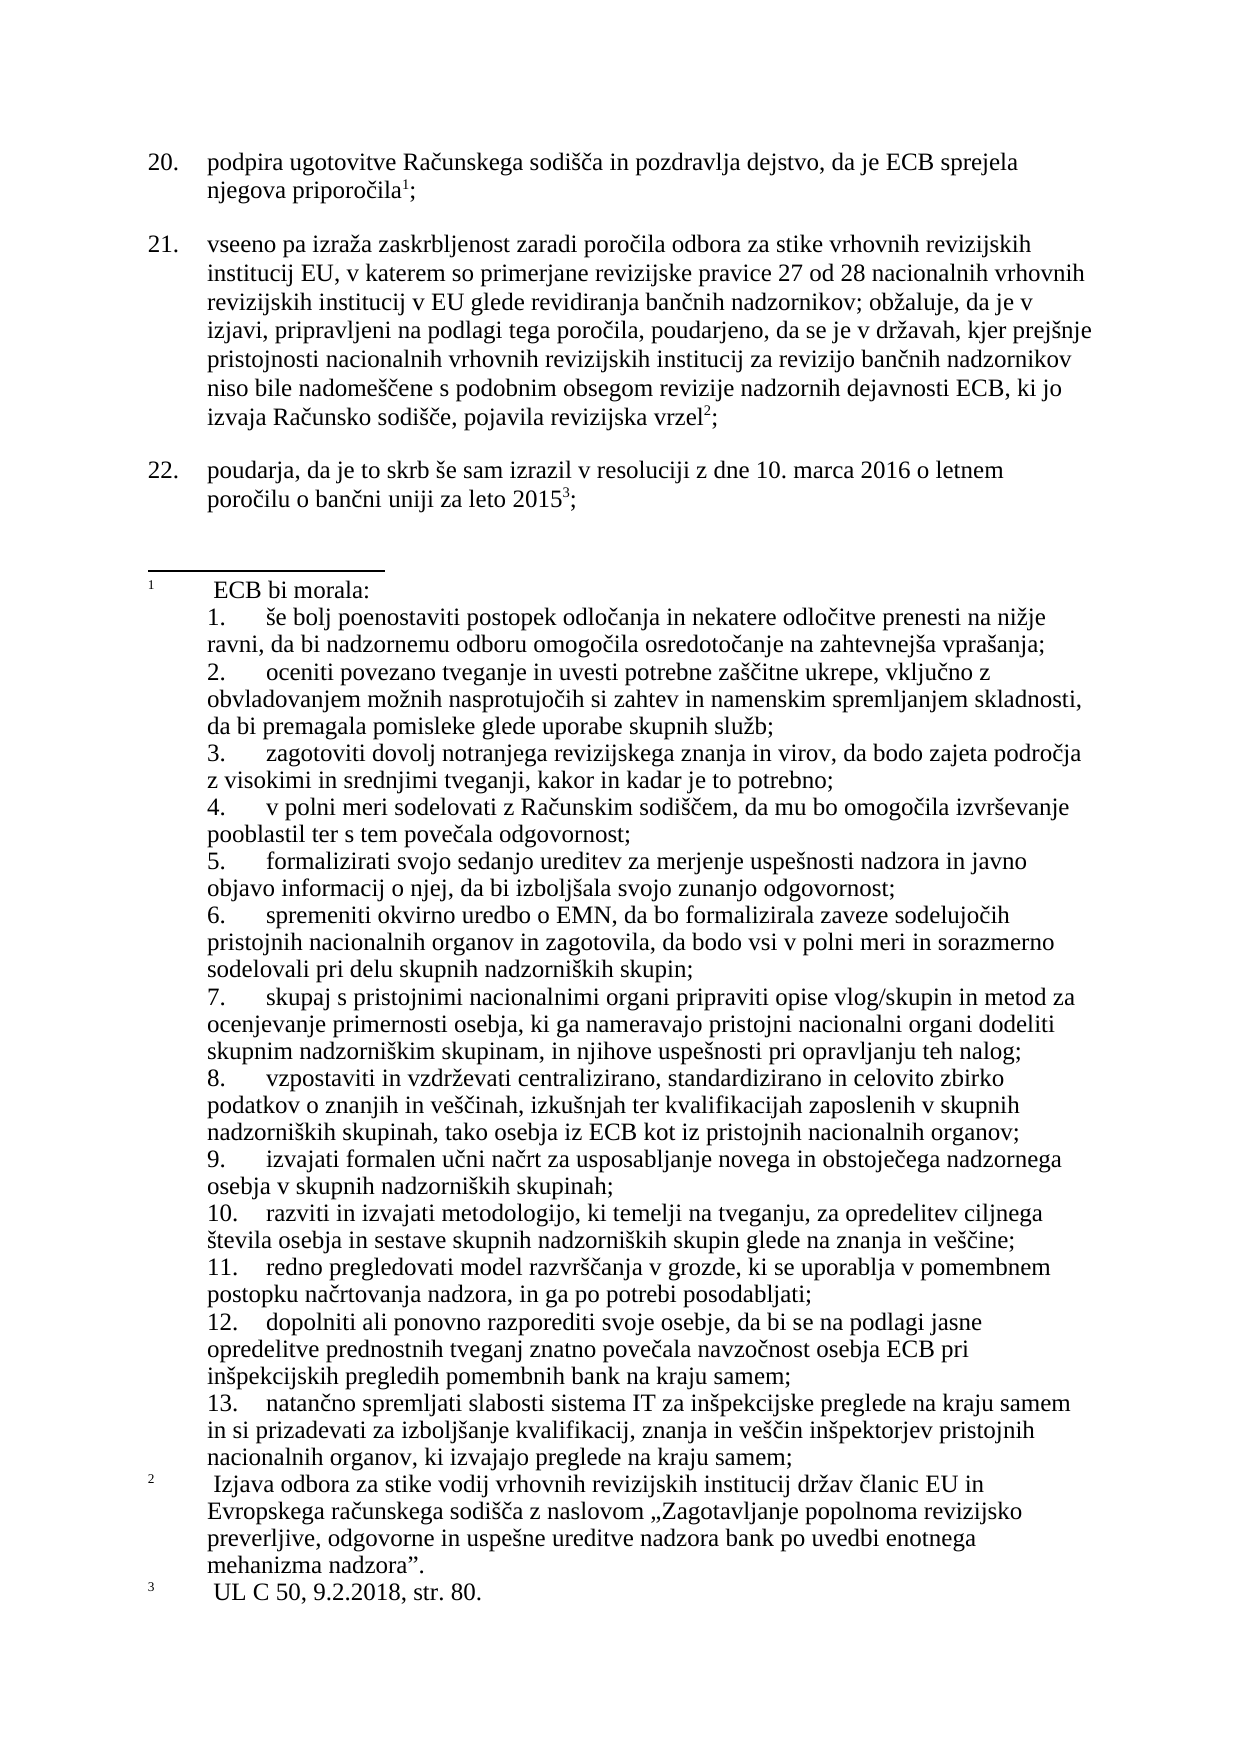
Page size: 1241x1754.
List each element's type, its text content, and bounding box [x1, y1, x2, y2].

text 22. poudarja, da je to skrb še sam izrazil v resoluciji z dne 10. marca 2016 o letnem poročilu o bančni uniji za leto 2015; [148, 456, 1092, 513]
text 21. vseeno pa izraža zaskrbljenost zaradi poročila odbora za stike vrhovnih revizijskih institucij EU, v katerem so primerjane revizijske pravice 27 od 28 nacionalnih vrhovnih revizijskih institucij v EU glede revidiranja bančnih nadzornikov; obžaluje, da je v izjavi, pripravljeni na podlagi tega poročila, poudarjeno, da se je v državah, kjer prejšnje pristojnosti nacionalnih vrhovnih revizijskih institucij za revizijo bančnih nadzornikov niso bile nadomeščene s podobnim obsegom revizije nadzornih dejavnosti ECB, ki jo izvaja Računsko sodišče, pojavila revizijska vrzel; [148, 229, 1092, 431]
text 20. podpira ugotovitve Računskega sodišča in pozdravlja dejstvo, da je ECB sprejela njegova priporočila; [148, 147, 1092, 204]
